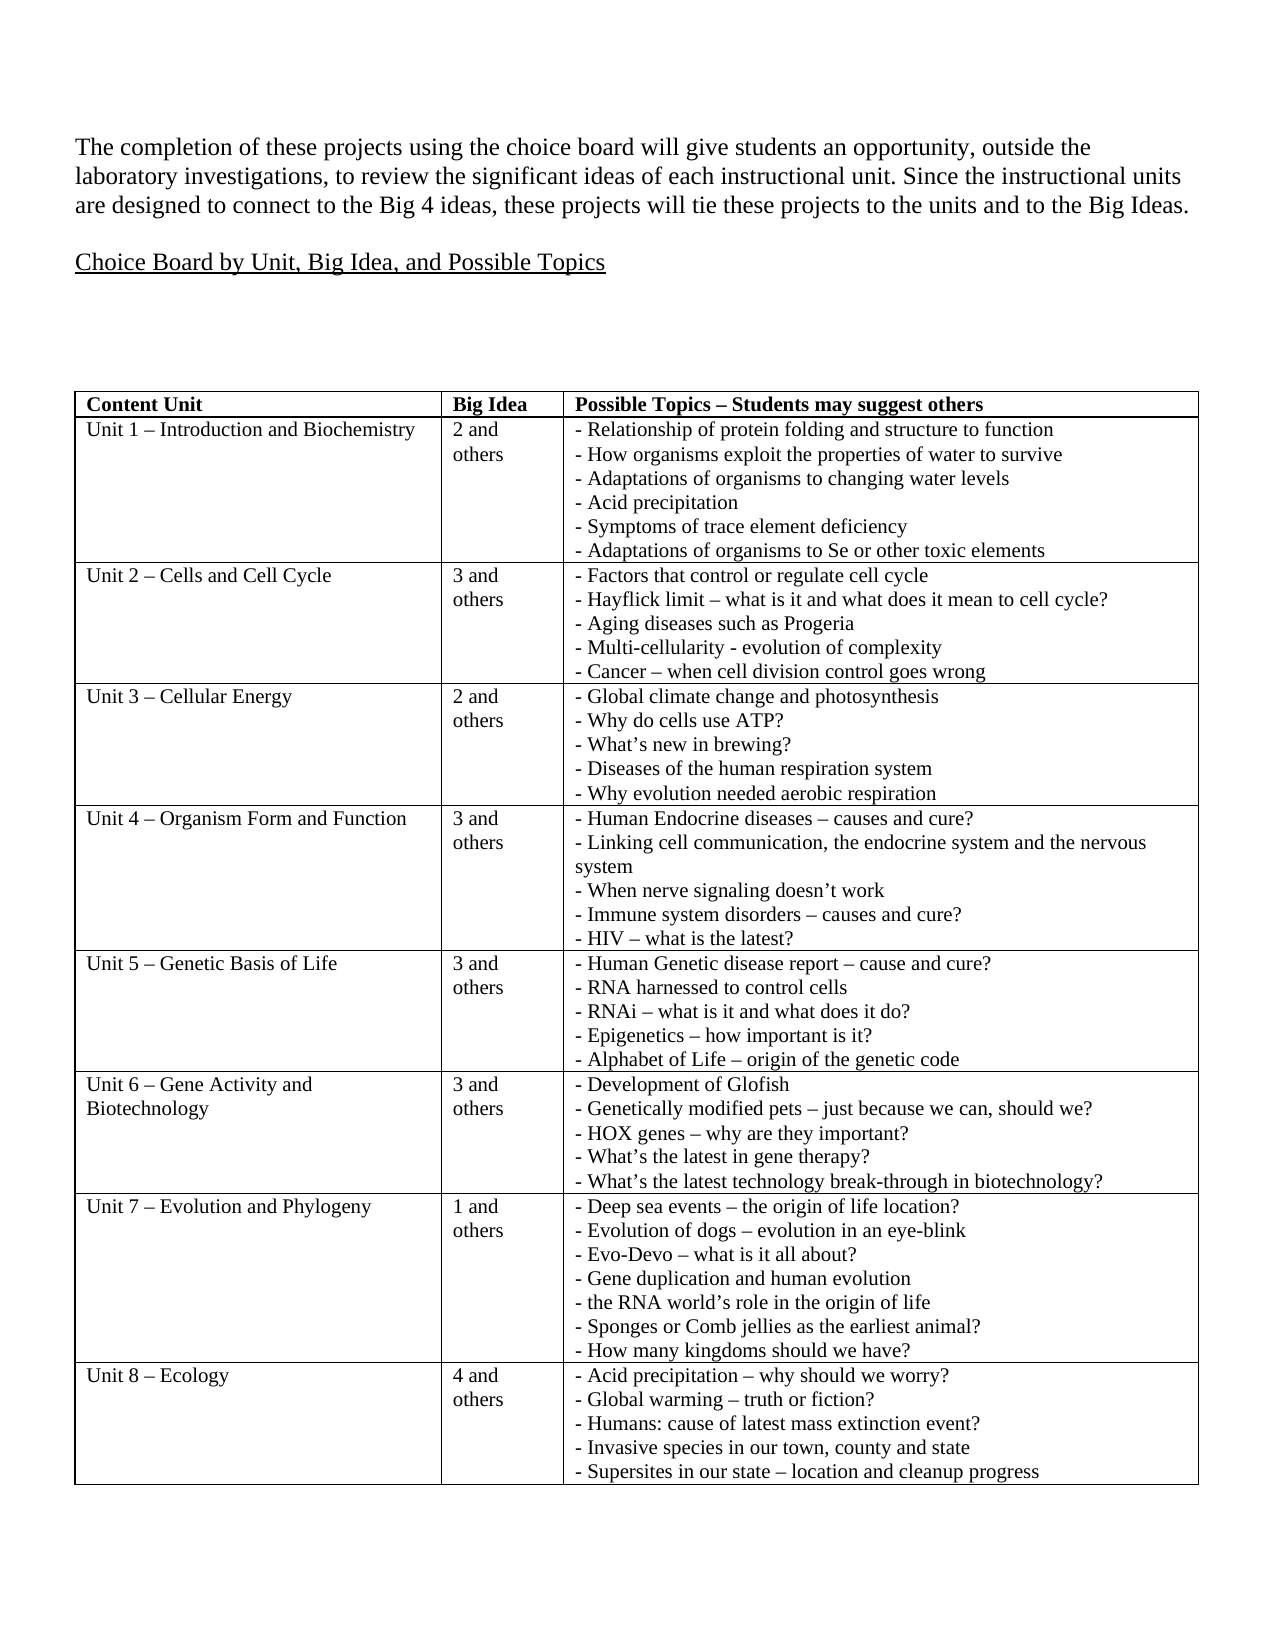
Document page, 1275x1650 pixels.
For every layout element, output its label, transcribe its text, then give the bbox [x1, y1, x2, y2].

table_cell - Acid precipitation – why should we worry? - Global warming – truth or fiction? - Humans: cause of latest mass extinction event? - Invasive species in our town, county and state - Supersites in our state – location and cleanup progress [564, 1363, 1198, 1483]
table_cell - Relationship of protein folding and structure to function - How organisms exploit the properties of water to survive - Adaptations of organisms to changing water levels - Acid precipitation - Symptoms of trace element deficiency - Adaptations of organisms to Se or other toxic elements [564, 418, 1198, 562]
table_cell 2 and others [442, 684, 563, 804]
table_header Possible Topics – Students may suggest others [564, 392, 1198, 416]
table_cell 2 and others [442, 418, 563, 562]
table_cell 3 and others [442, 806, 563, 950]
table_cell Unit 5 – Genetic Basis of Life [76, 951, 441, 1071]
table_cell Unit 6 – Gene Activity and Biotechnology [76, 1072, 441, 1193]
table_cell Unit 2 – Cells and Cell Cycle [76, 563, 441, 683]
table_cell 3 and others [442, 563, 563, 683]
table_cell Unit 4 – Organism Form and Function [76, 806, 441, 950]
table_cell 3 and others [442, 951, 563, 1071]
table_cell - Development of Glofish - Genetically modified pets – just because we can, should we? - HOX genes – why are they important? - What’s the latest in gene therapy? - What’s the latest technology break-through in biotechnology? [564, 1072, 1198, 1193]
table_cell 4 and others [442, 1363, 563, 1483]
table_cell - Global climate change and photosynthesis - Why do cells use ATP? - What’s new in brewing? - Diseases of the human respiration system - Why evolution needed aerobic respiration [564, 684, 1198, 804]
table_cell Unit 8 – Ecology [76, 1363, 441, 1483]
table_cell Unit 7 – Evolution and Phylogeny [76, 1194, 441, 1362]
table_cell - Factors that control or regulate cell cycle - Hayflick limit – what is it and what does it mean to cell cycle? - Aging diseases such as Progeria - Multi-cellularity - evolution of complexity - Cancer – when cell division control goes wrong [564, 563, 1198, 683]
table_header Content Unit [76, 392, 441, 416]
table_cell Unit 3 – Cellular Energy [76, 684, 441, 804]
table_cell 3 and others [442, 1072, 563, 1193]
table_cell - Human Genetic disease report – cause and cure? - RNA harnessed to control cells - RNAi – what is it and what does it do? - Epigenetics – how important is it? - Alphabet of Life – origin of the genetic code [564, 951, 1198, 1071]
table_header Big Idea [442, 392, 563, 416]
text Choice Board by Unit, Big Idea, and Possible Topics [75, 247, 1200, 276]
table_cell Unit 1 – Introduction and Biochemistry [76, 418, 441, 562]
text The completion of these projects using the choice board will give students an opportunity, outside the laboratory investigations, to review the significant ideas of each instructional unit. Since the instructional units are designed to connect to the Big 4 ideas, these projects will tie these projects to the units and to the Big Ideas. [75, 132, 1200, 219]
table_cell 1 and others [442, 1194, 563, 1362]
table_cell - Deep sea events – the origin of life location? - Evolution of dogs – evolution in an eye-blink - Evo-Devo – what is it all about? - Gene duplication and human evolution - the RNA world’s role in the origin of life - Sponges or Comb jellies as the earliest animal? - How many kingdoms should we have? [564, 1194, 1198, 1362]
table_cell - Human Endocrine diseases – causes and cure? - Linking cell communication, the endocrine system and the nervous system - When nerve signaling doesn’t work - Immune system disorders – causes and cure? - HIV – what is the latest? [564, 806, 1198, 950]
